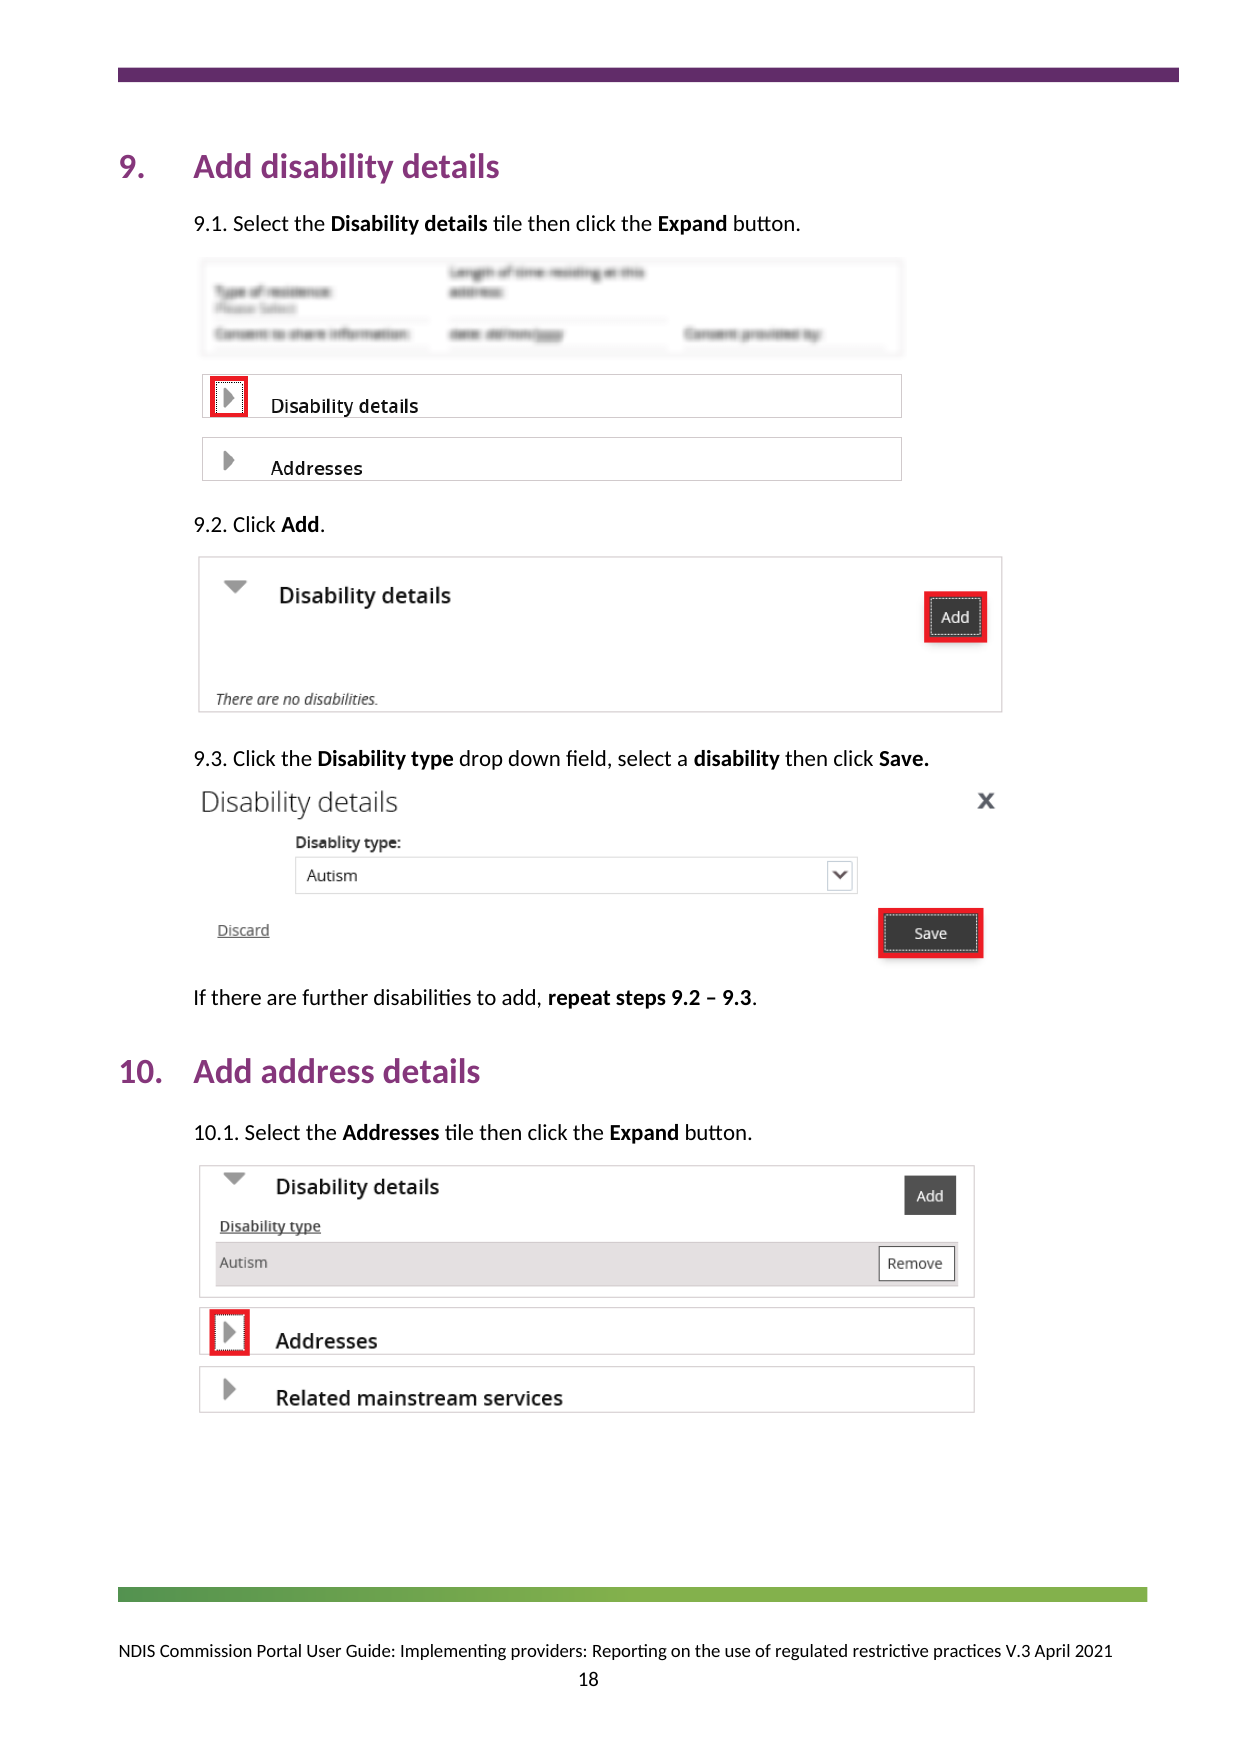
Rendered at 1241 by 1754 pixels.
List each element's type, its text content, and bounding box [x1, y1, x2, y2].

picture [193, 257, 908, 485]
list 9.3. Click the Disability type drop down field, select a disability then click Save. [193, 743, 1122, 772]
subtitle 10. Add address details [118, 1049, 1122, 1092]
list 10.1. Select the Addresses tile then click the Expand button. [193, 1117, 1122, 1146]
picture [193, 1158, 983, 1419]
picture [193, 785, 1008, 970]
text If there are further disabilities to add, repeat steps 9.2 – 9.3. [193, 982, 1122, 1012]
list 9.1. Select the Disability details tile then click the Expand button. [193, 208, 1122, 237]
subtitle 9. Add disability details [118, 144, 1122, 187]
picture [193, 551, 1010, 719]
list 9.2. Click Add. [193, 509, 1122, 539]
